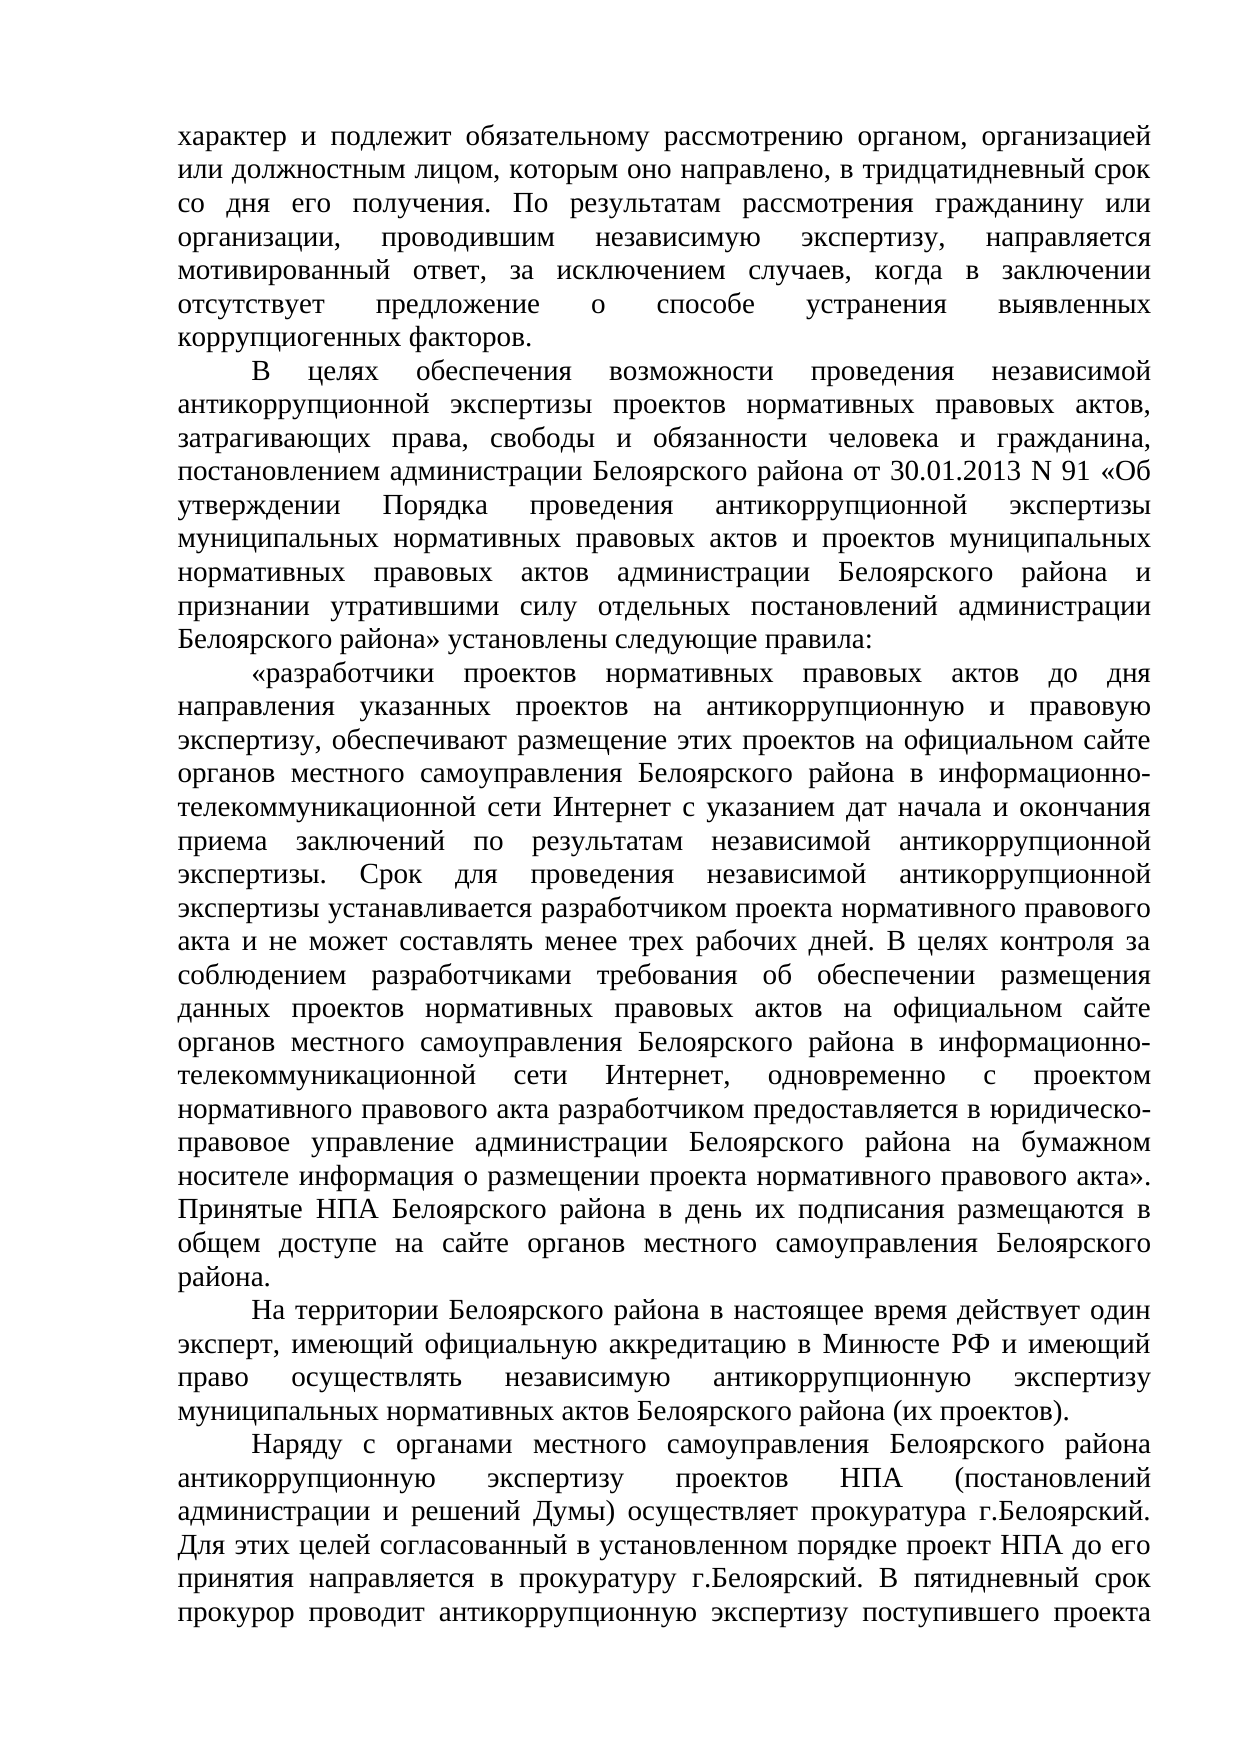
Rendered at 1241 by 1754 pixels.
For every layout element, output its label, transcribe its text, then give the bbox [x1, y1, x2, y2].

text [177, 118, 1152, 353]
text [177, 1426, 1152, 1628]
text В целях обеспечения возможности проведения независимой антикоррупционной экспертизы проектов нормативных правовых актов, затрагивающих права, свободы и обязанности человека и гражданина, постановлением администрации Белоярского района от 30.01.2013 N 91 «Об утверждении Порядка проведения антикоррупционной экспертизы муниципальных нормативных правовых актов и проектов муниципальных нормативных правовых актов администрации Белоярского района и признании утратившими силу отдельных постановлений администрации Белоярского района» установлены следующие правила: [177, 353, 1152, 655]
text «разработчики проектов нормативных правовых актов до дня направления указанных проектов на антикоррупционную и правовую экспертизу, обеспечивают размещение этих проектов на официальном сайте органов местного самоуправления Белоярского района в информационно-телекоммуникационной сети Интернет с указанием дат начала и окончания приема заключений по результатам независимой антикоррупционной экспертизы. Срок для проведения независимой антикоррупционной экспертизы устанавливается разработчиком проекта нормативного правового акта и не может составлять менее трех рабочих дней. В целях контроля за соблюдением разработчиками требования об обеспечении размещения данных проектов нормативных правовых актов на официальном сайте органов местного самоуправления Белоярского района в информационно-телекоммуникационной сети Интернет, одновременно с проектом нормативного правового акта разработчиком предоставляется в юридическо-правовое управление администрации Белоярского района на бумажном носителе информация о размещении проекта нормативного правового акта». Принятые НПА Белоярского района в день их подписания размещаются в общем доступе на сайте органов местного самоуправления Белоярского района. [177, 655, 1152, 1292]
text На территории Белоярского района в настоящее время действует один эксперт, имеющий официальную аккредитацию в Минюсте РФ и имеющий право осуществлять независимую антикоррупционную экспертизу муниципальных нормативных актов Белоярского района (их проектов). [177, 1292, 1152, 1426]
